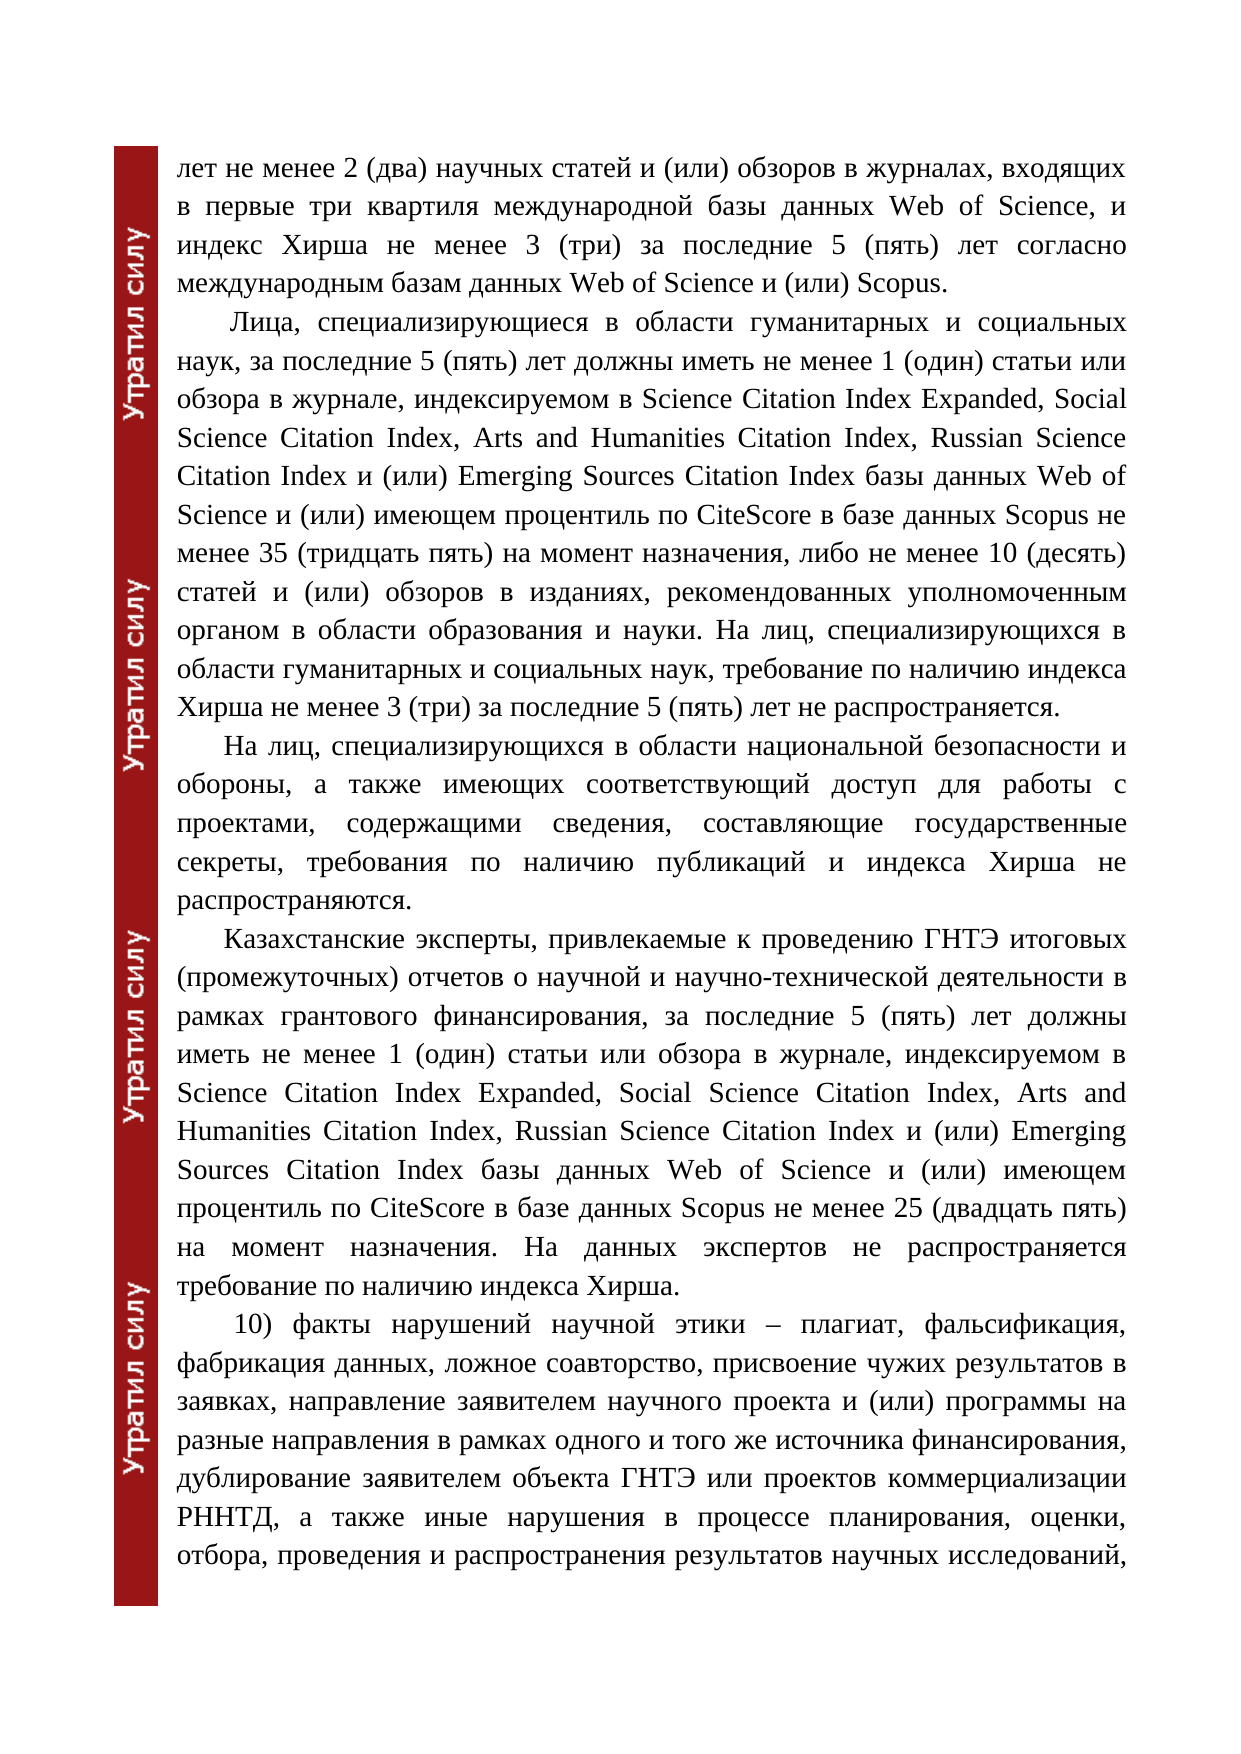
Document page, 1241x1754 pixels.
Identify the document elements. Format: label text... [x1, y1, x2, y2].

picture [114, 299, 158, 304]
picture [114, 146, 158, 150]
text Казахстанские эксперты, привлекаемые к проведению ГНТЭ итоговых (промежуточных) отчетов о научной и научно-технической деятельности в рамках грантового финансирования, за последние 5 (пять) лет должны иметь не менее 1 (один) статьи или обзора в журнале, индексируемом в Science Citation Index Expanded, Social Science Citation Index, Arts and Humanities Citation Index, Russian Science Citation Index и (или) Emerging Sources Citation Index базы данных Web of Science и (или) имеющем процентиль по CiteScore в базе данных Scopus не менее 25 (двадцать пять) на момент назначения. На данных экспертов не распространяется требование по наличию индекса Хирша. [112, 921, 1128, 1301]
text На лиц, специализирующихся в области национальной безопасности и обороны, а также имеющих соответствующий доступ для работы с проектами, содержащими сведения, составляющие государственные секреты, требования по наличию публикаций и индекса Хирша не распространяются. [112, 728, 1128, 916]
picture [114, 723, 158, 728]
picture [114, 1301, 158, 1306]
picture [114, 1571, 158, 1606]
text Лица, специализирующиеся в области гуманитарных и социальных наук, за последние 5 (пять) лет должны иметь не менее 1 (один) статьи или обзора в журнале, индексируемом в Science Citation Index Expanded, Social Science Citation Index, Arts and Humanities Citation Index, Russian Science Citation Index и (или) Emerging Sources Citation Index базы данных Web of Science и (или) имеющем процентиль по CiteScore в базе данных Scopus не менее 35 (тридцать пять) на момент назначения, либо не менее 10 (десять) статей и (или) обзоров в изданиях, рекомендованных уполномоченным органом в области образования и науки. На лиц, специализирующихся в области гуманитарных и социальных наук, требование по наличию индекса Хирша не менее 3 (три) за последние 5 (пять) лет не распространяется. [112, 304, 1128, 723]
picture [114, 916, 158, 921]
